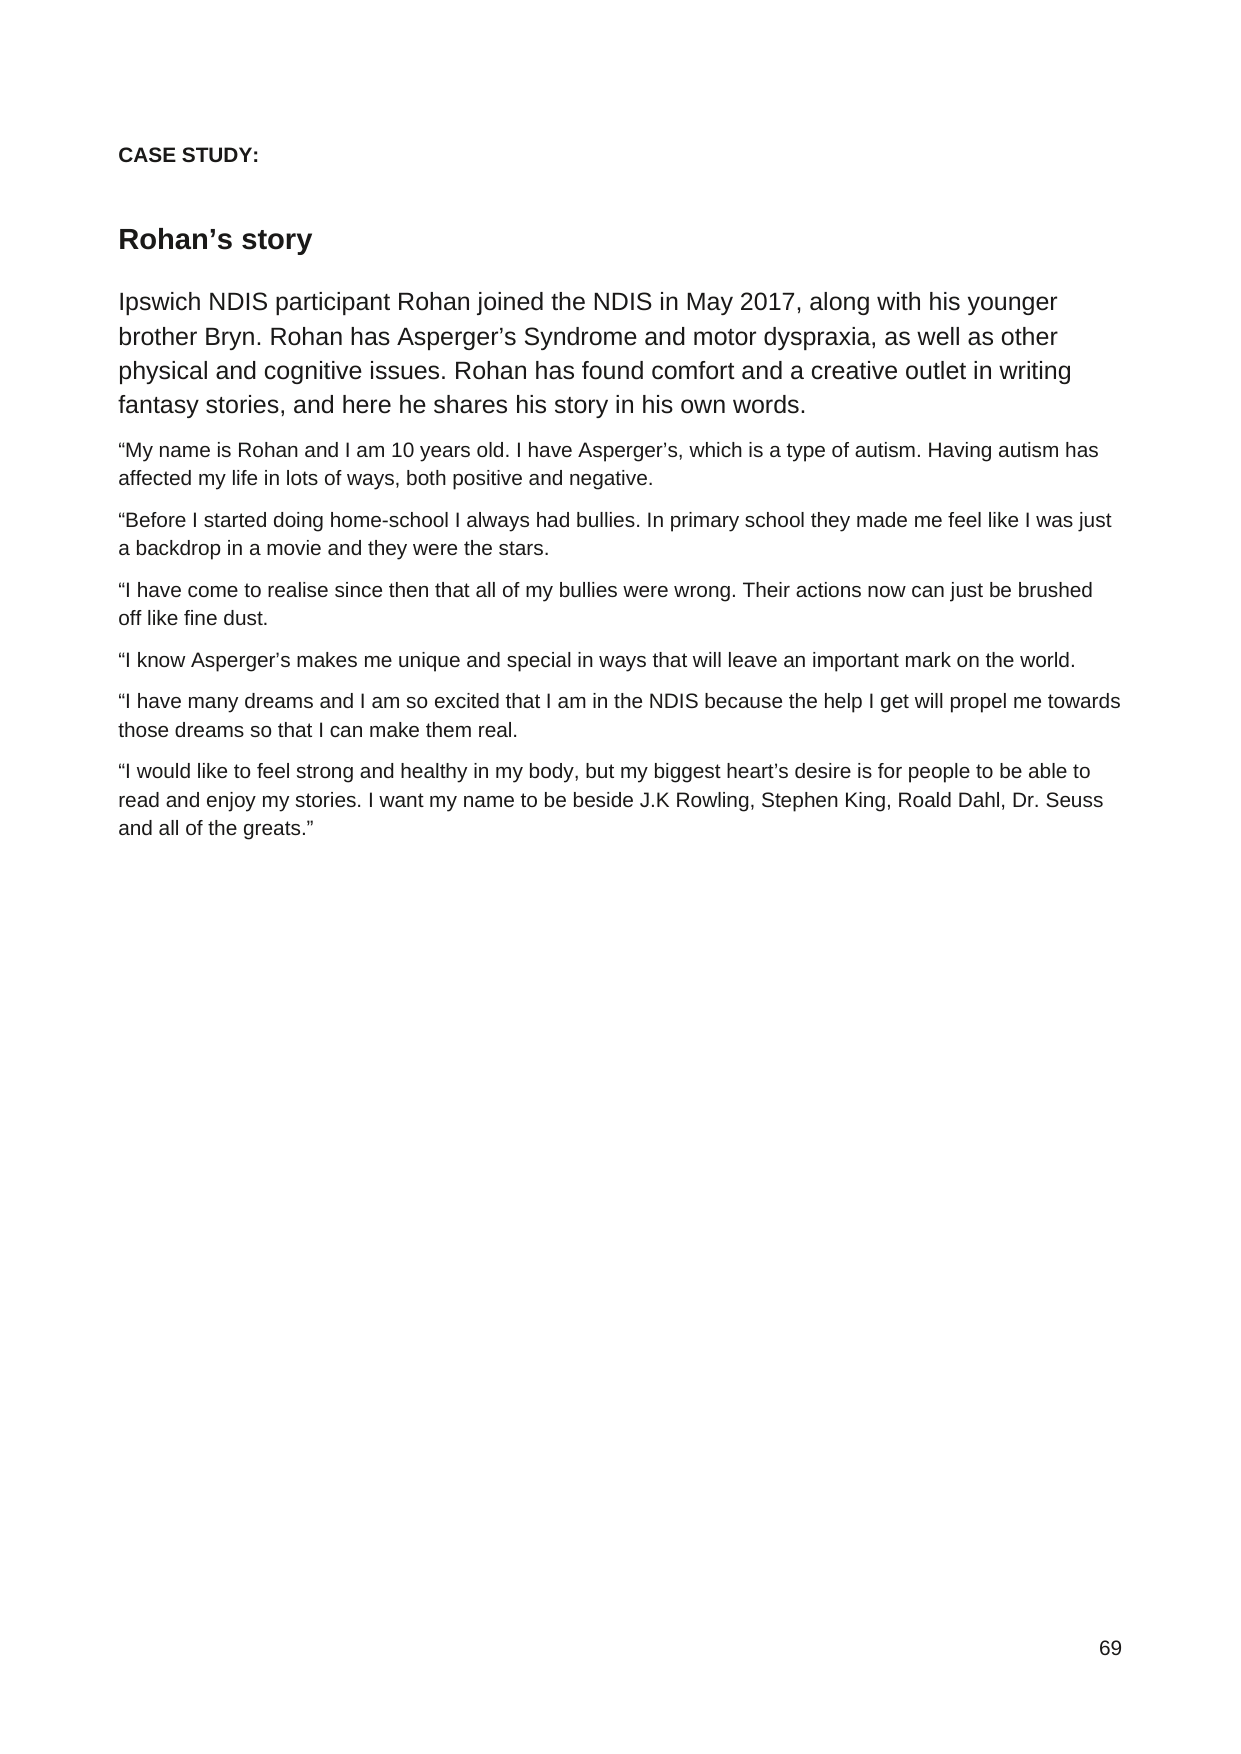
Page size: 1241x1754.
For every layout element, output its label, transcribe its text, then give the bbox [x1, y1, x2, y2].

text “I have many dreams and I am so excited that I am in the NDIS because the help I get will propel me towards those dreams so that I can make them real. [118, 689, 1122, 741]
text “I have come to realise since then that all of my bullies were wrong. Their actions now can just be brushed off like fine dust. [118, 577, 1122, 630]
text Ipswich NDIS participant Rohan joined the NDIS in May 2017, along with his younger brother Bryn. Rohan has Asperger’s Syndrome and motor dyspraxia, as well as other physical and cognitive issues. Rohan has found comfort and a creative outlet in writing fantasy stories, and here he shares his story in his own words. [118, 287, 1122, 419]
text “I would like to feel strong and healthy in my body, but my biggest heart’s desire is for people to be able to read and enjoy my stories. I want my name to be beside J.K Rowling, Stephen King, Roald Dahl, Dr. Seuss and all of the greats.” [118, 759, 1122, 840]
text “My name is Rohan and I am 10 years old. I have Asperger’s, which is a type of autism. Having autism has affected my life in lots of ways, both positive and negative. [118, 437, 1122, 490]
text “Before I started doing home-school I always had bullies. In primary school they made me feel like I was just a backdrop in a movie and they were the stars. [118, 507, 1122, 560]
text “I know Asperger’s makes me unique and special in ways that will leave an important mark on the world. [118, 647, 1122, 671]
title CASE STUDY: [118, 143, 1122, 167]
subtitle Rohan’s story [118, 222, 1122, 255]
